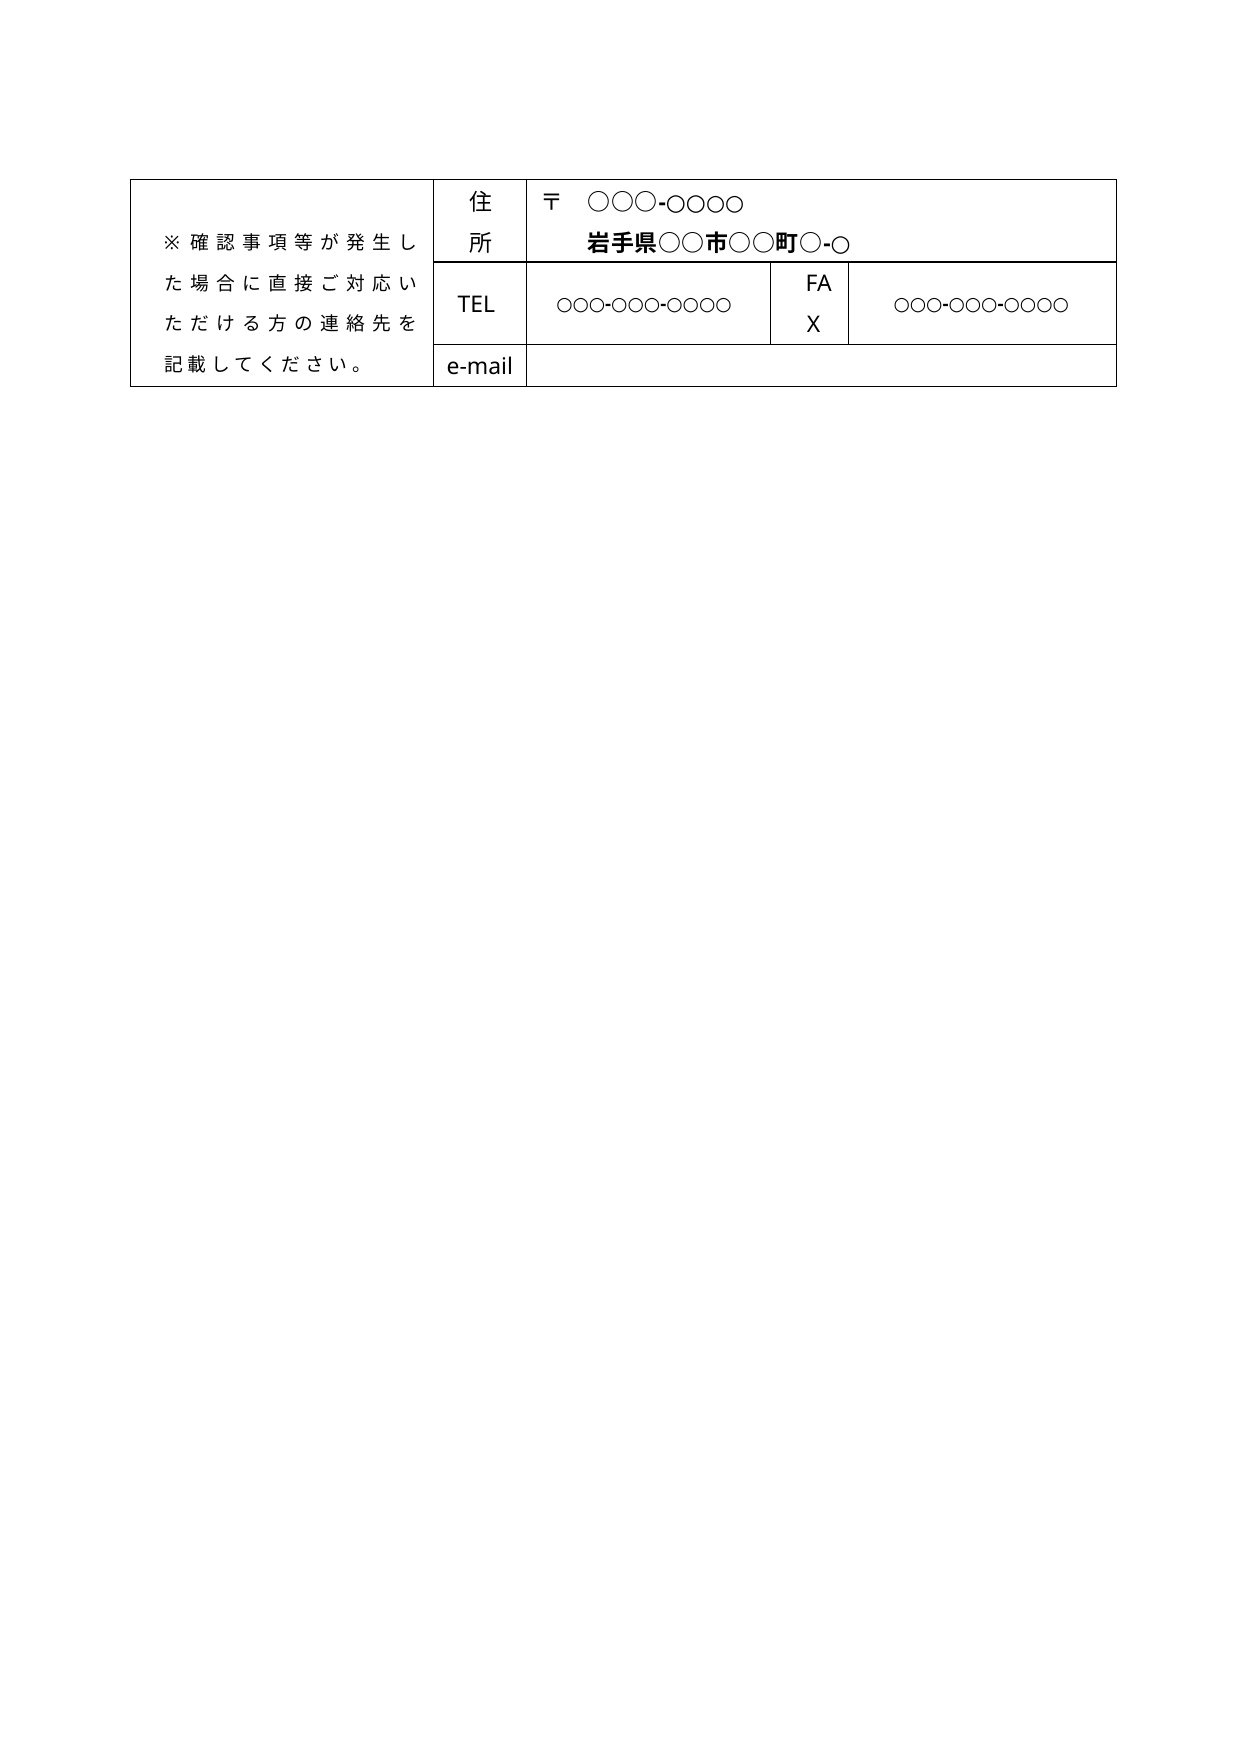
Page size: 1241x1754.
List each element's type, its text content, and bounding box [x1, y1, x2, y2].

table_cell [527, 345, 1116, 386]
table_cell e-mail [434, 345, 526, 386]
table_cell 〒 ○○○-○○○○ 岩手県○○市○○町○-○ [527, 180, 1116, 261]
table_cell 住 所 [434, 180, 526, 261]
table_cell ○○○-○○○-○○○○ [527, 263, 770, 344]
table_cell FAX [771, 263, 848, 344]
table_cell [131, 180, 433, 386]
table_cell TEL [434, 263, 526, 344]
table_cell ○○○-○○○-○○○○ [849, 263, 1116, 344]
